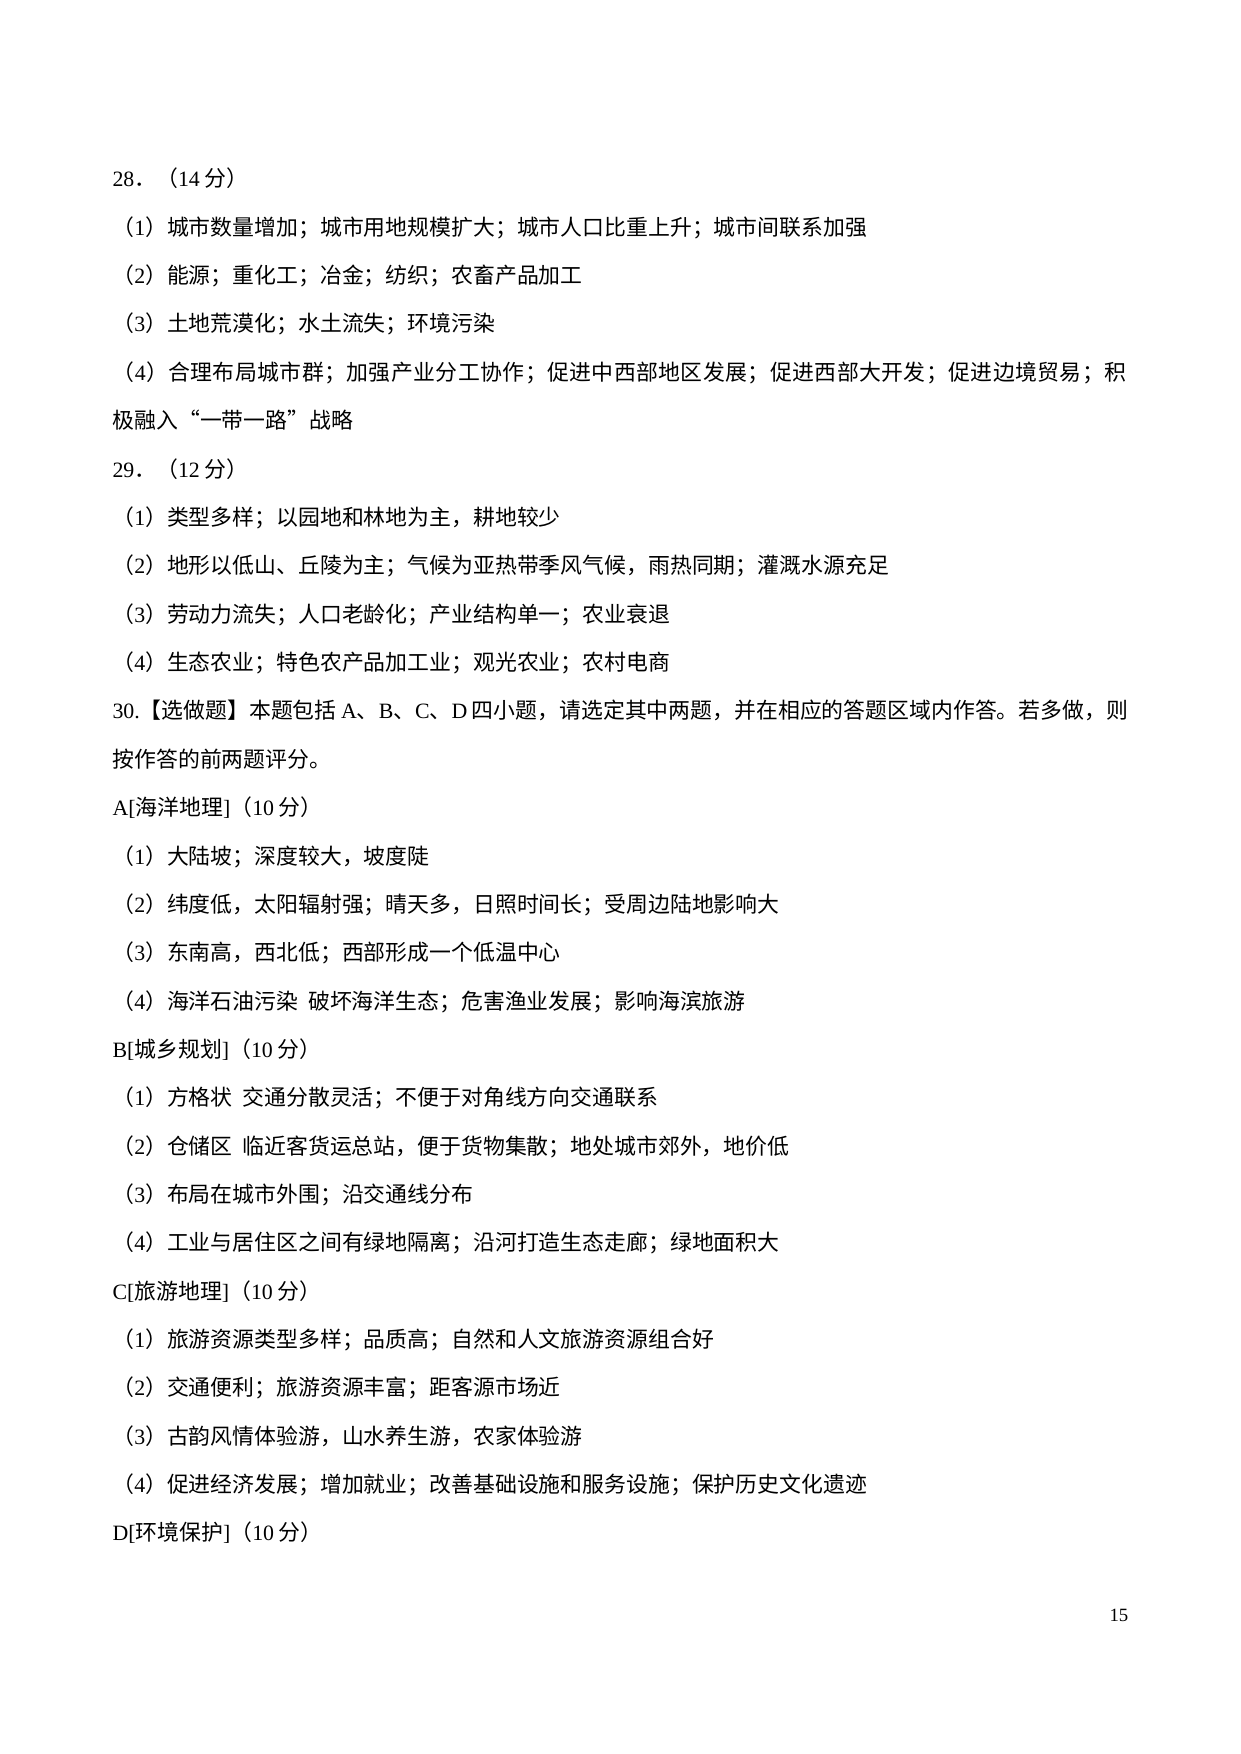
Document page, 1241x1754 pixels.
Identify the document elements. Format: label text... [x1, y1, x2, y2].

text （1）城市数量增加；城市用地规模扩大；城市人口比重上升；城市间联系加强 [112, 209, 1128, 242]
text 30.【选做题】本题包括A、B、C、D四小题，请选定其中两题，并在相应的答题区域内作答。若多做，则按作答的前两题评分。 [112, 693, 1128, 774]
text （3）东南高，西北低；西部形成一个低温中心 [112, 935, 1128, 967]
text （1）旅游资源类型多样；品质高；自然和人文旅游资源组合好 [112, 1322, 1128, 1354]
text （2）地形以低山、丘陵为主；气候为亚热带季风气候，雨热同期；灌溉水源充足 [112, 548, 1128, 580]
text （2）交通便利；旅游资源丰富；距客源市场近 [112, 1370, 1128, 1402]
text 28．（14分） [112, 161, 1128, 193]
text （3）古韵风情体验游，山水养生游，农家体验游 [112, 1418, 1128, 1451]
text （4）海洋石油污染 破坏海洋生态；危害渔业发展；影响海滨旅游 [112, 983, 1128, 1016]
text A[海洋地理]（10分） [112, 790, 1128, 822]
text （4）生态农业；特色农产品加工业；观光农业；农村电商 [112, 644, 1128, 677]
text （1）方格状 交通分散灵活；不便于对角线方向交通联系 [112, 1080, 1128, 1112]
text （1）大陆坡；深度较大，坡度陡 [112, 838, 1128, 871]
text D[环境保护]（10分） [112, 1515, 1128, 1547]
text B[城乡规划]（10分） [112, 1032, 1128, 1064]
text （2）纬度低，太阳辐射强；晴天多，日照时间长；受周边陆地影响大 [112, 887, 1128, 919]
text （2）能源；重化工；冶金；纺织；农畜产品加工 [112, 257, 1128, 290]
text C[旅游地理]（10分） [112, 1273, 1128, 1306]
text （3）劳动力流失；人口老龄化；产业结构单一；农业衰退 [112, 596, 1128, 629]
text （4）合理布局城市群；加强产业分工协作；促进中西部地区发展；促进西部大开发；促进边境贸易；积极融入“一带一路”战略 [112, 354, 1128, 435]
text （4）促进经济发展；增加就业；改善基础设施和服务设施；保护历史文化遗迹 [112, 1467, 1128, 1499]
text （3）土地荒漠化；水土流失；环境污染 [112, 306, 1128, 338]
text （4）工业与居住区之间有绿地隔离；沿河打造生态走廊；绿地面积大 [112, 1225, 1128, 1257]
text （3）布局在城市外围；沿交通线分布 [112, 1177, 1128, 1209]
text （1）类型多样；以园地和林地为主，耕地较少 [112, 499, 1128, 532]
text （2）仓储区 临近客货运总站，便于货物集散；地处城市郊外，地价低 [112, 1128, 1128, 1161]
text 29．（12分） [112, 451, 1128, 484]
